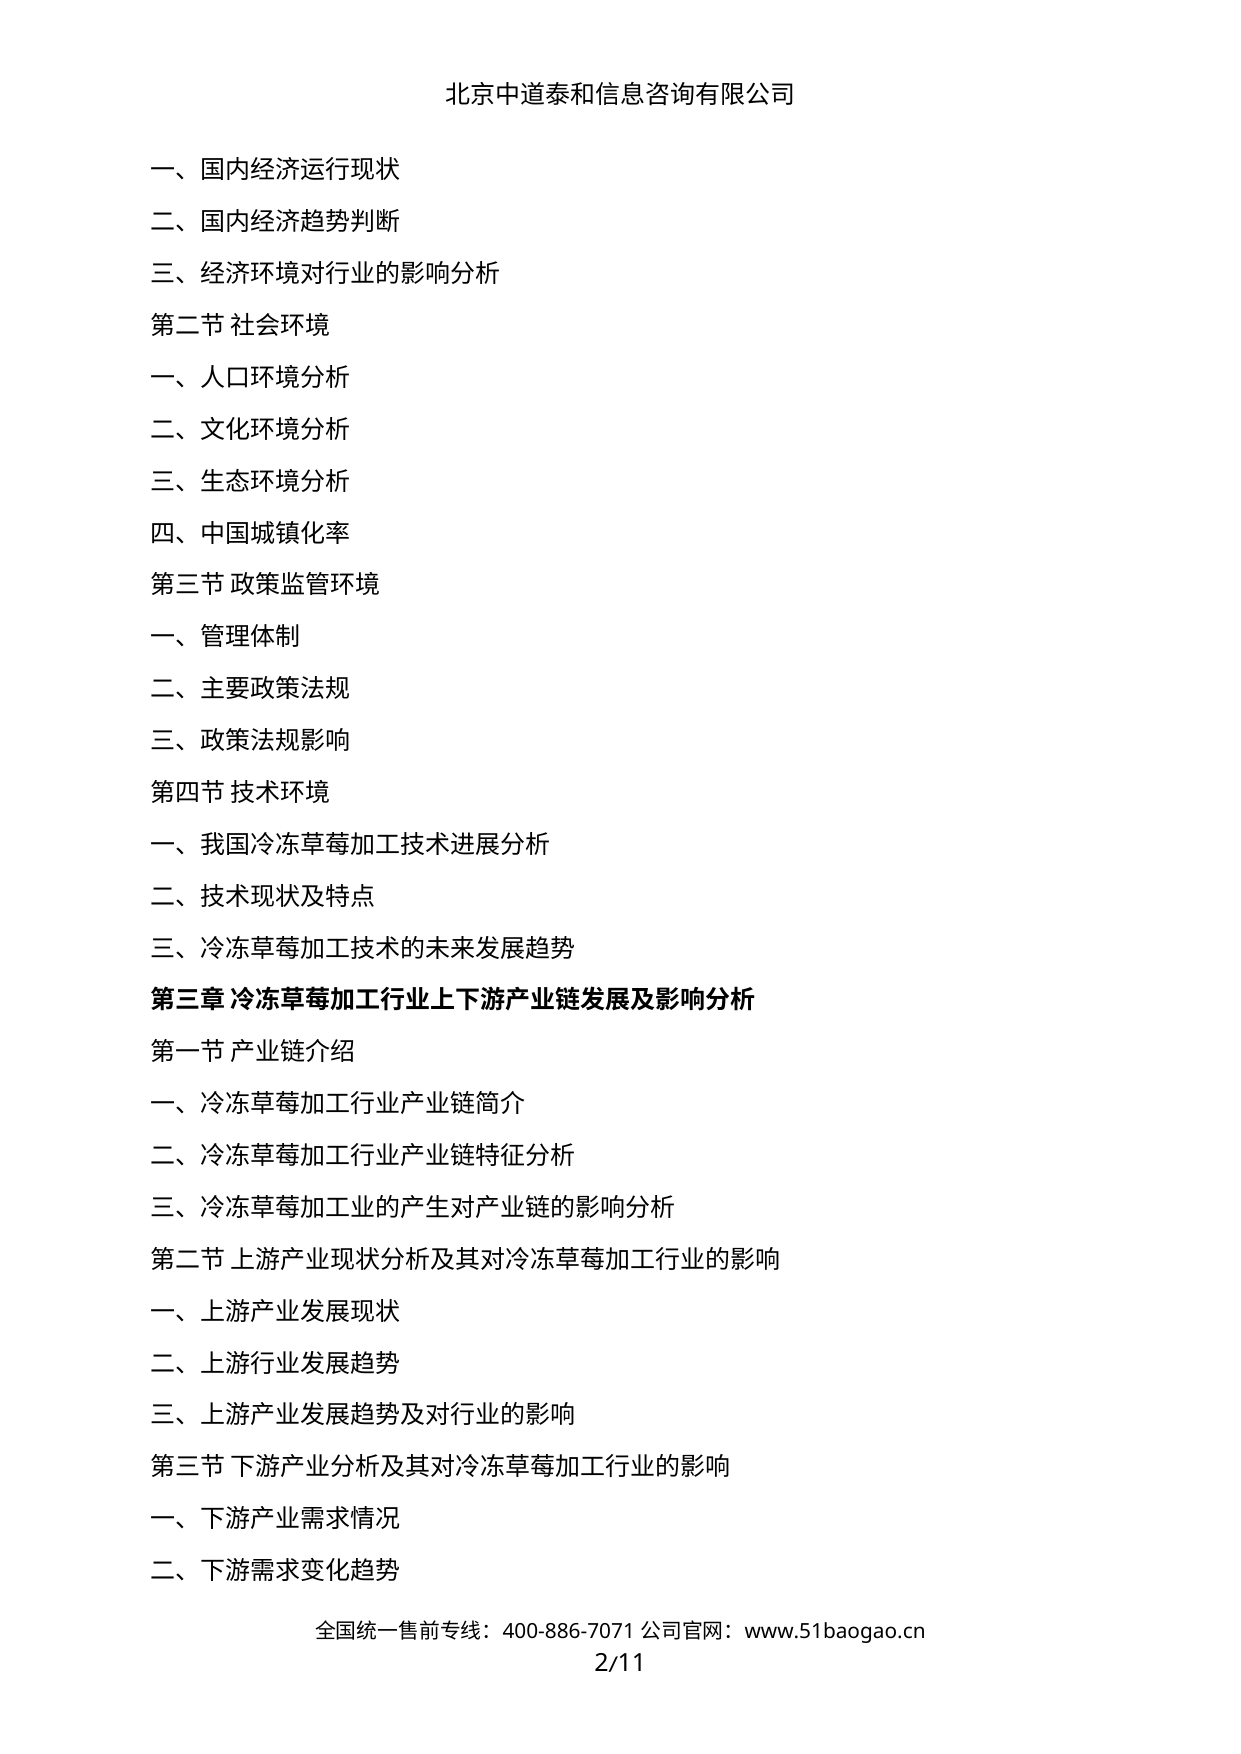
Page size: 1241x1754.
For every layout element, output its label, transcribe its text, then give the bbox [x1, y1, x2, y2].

text 二、下游需求变化趋势 [150, 1551, 1090, 1587]
text 二、技术现状及特点 [150, 876, 1090, 912]
text 第三章 冷冻草莓加工行业上下游产业链发展及影响分析 [150, 980, 1090, 1016]
text 一、我国冷冻草莓加工技术进展分析 [150, 824, 1090, 861]
text 一、国内经济运行现状 [150, 150, 1090, 186]
text 二、冷冻草莓加工行业产业链特征分析 [150, 1136, 1090, 1172]
text 第一节 产业链介绍 [150, 1032, 1090, 1068]
text 一、冷冻草莓加工行业产业链简介 [150, 1084, 1090, 1120]
text 三、冷冻草莓加工技术的未来发展趋势 [150, 928, 1090, 964]
text 一、下游产业需求情况 [150, 1499, 1090, 1535]
text 二、主要政策法规 [150, 669, 1090, 705]
text 二、国内经济趋势判断 [150, 202, 1090, 238]
text 三、上游产业发展趋势及对行业的影响 [150, 1395, 1090, 1431]
text 二、文化环境分析 [150, 409, 1090, 446]
text 三、冷冻草莓加工业的产生对产业链的影响分析 [150, 1187, 1090, 1224]
text 一、上游产业发展现状 [150, 1291, 1090, 1327]
text 第二节 社会环境 [150, 306, 1090, 342]
text 第三节 下游产业分析及其对冷冻草莓加工行业的影响 [150, 1447, 1090, 1483]
text 三、经济环境对行业的影响分析 [150, 254, 1090, 290]
text 一、人口环境分析 [150, 357, 1090, 394]
text 第四节 技术环境 [150, 772, 1090, 809]
text 三、政策法规影响 [150, 721, 1090, 757]
text 三、生态环境分析 [150, 461, 1090, 497]
text 二、上游行业发展趋势 [150, 1343, 1090, 1379]
text 第三节 政策监管环境 [150, 565, 1090, 601]
text 四、中国城镇化率 [150, 513, 1090, 549]
text 一、管理体制 [150, 617, 1090, 653]
text 第二节 上游产业现状分析及其对冷冻草莓加工行业的影响 [150, 1239, 1090, 1276]
